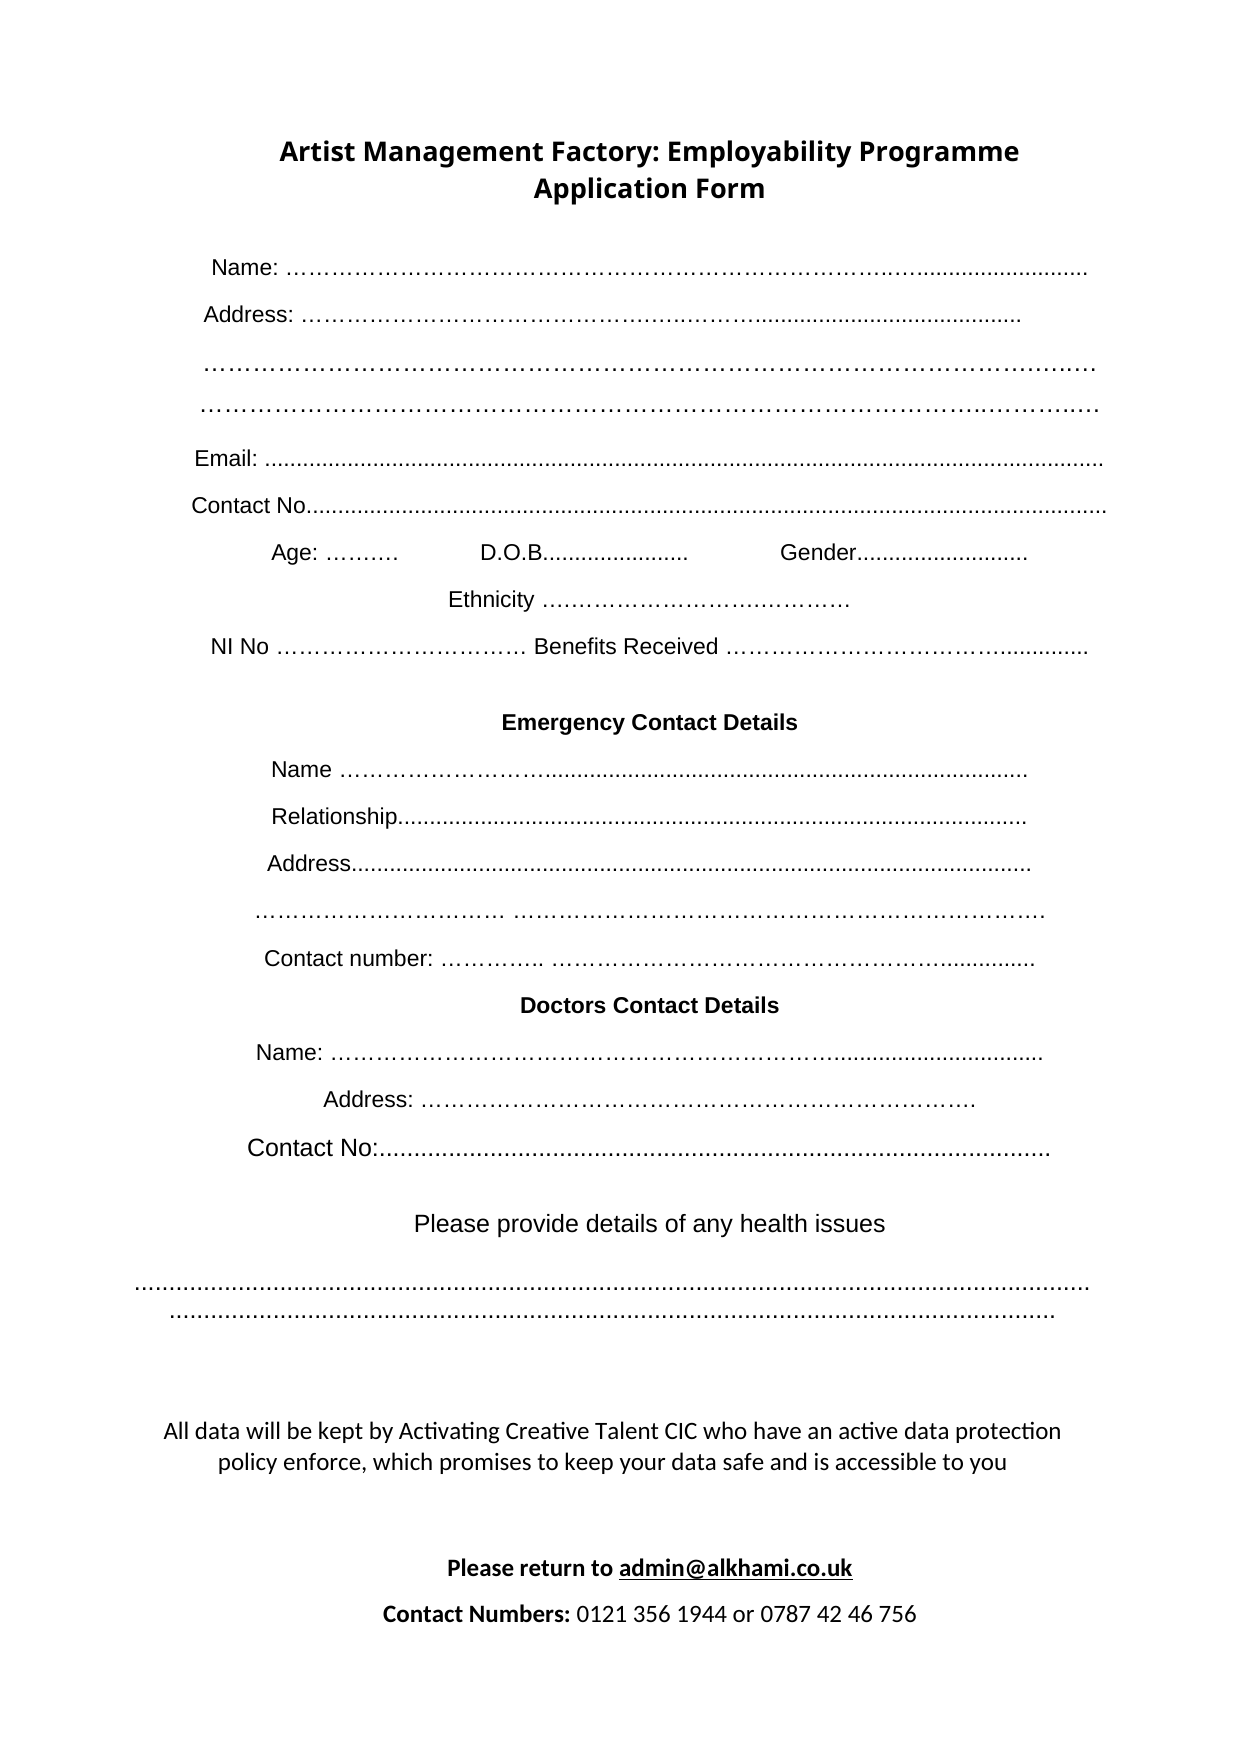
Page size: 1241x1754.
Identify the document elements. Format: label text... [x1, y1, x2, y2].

text Contact number: ………….. ……………………………………………............... [74, 944, 1226, 971]
text Name ………………………............................................................................ [74, 756, 1226, 782]
text Email: .................................................................................................................................... [74, 418, 1226, 471]
text Ethnicity ….…………………….………… [74, 586, 1226, 612]
text Address: ………………………………………………………………. [74, 1086, 1226, 1112]
text Contact No.............................................................................................................................. [74, 492, 1226, 518]
text Artist Management Factory: Employability Programme Application Form [74, 133, 1226, 207]
text …………………………………………………………………………………..………..… [74, 389, 1226, 418]
text Please provide details of any health issues [74, 1209, 1226, 1238]
subtitle Contact No:................................................................................................. [74, 1133, 1226, 1162]
text Age: …….… D.O.B....................... Gender........................... [74, 539, 1226, 565]
text ……………………………………………………………………………………….…..… [74, 348, 1226, 377]
text NI No …………………………… Benefits Received ……………………………….............. [74, 633, 1226, 688]
text Name: …………………………………………………………................................. [74, 1039, 1226, 1065]
text .......................................................................................................................................................................................................................................................................... [133, 1267, 1093, 1324]
text Address........................................................................................................... [74, 850, 1226, 876]
text Relationship................................................................................................... [74, 803, 1226, 829]
text Doctors Contact Details [74, 992, 1226, 1018]
text …………………………… ……………………………………………………………. [74, 897, 1226, 924]
text Contact Numbers: 0121 356 1944 or 0787 42 46 756 [74, 1598, 1226, 1629]
text Emergency Contact Details [74, 708, 1226, 735]
text Address: ……………………………………….…..……….......................................... [74, 301, 1152, 327]
text Please return to admin@alkhami.co.uk [74, 1552, 1226, 1583]
text Name: ……………………………………………………………………..…........................... [74, 227, 1226, 280]
text All data will be kept by Activating Creative Talent CIC who have an active data protection policy enforce, which promises to keep your data safe and is accessible to you [133, 1415, 1093, 1476]
